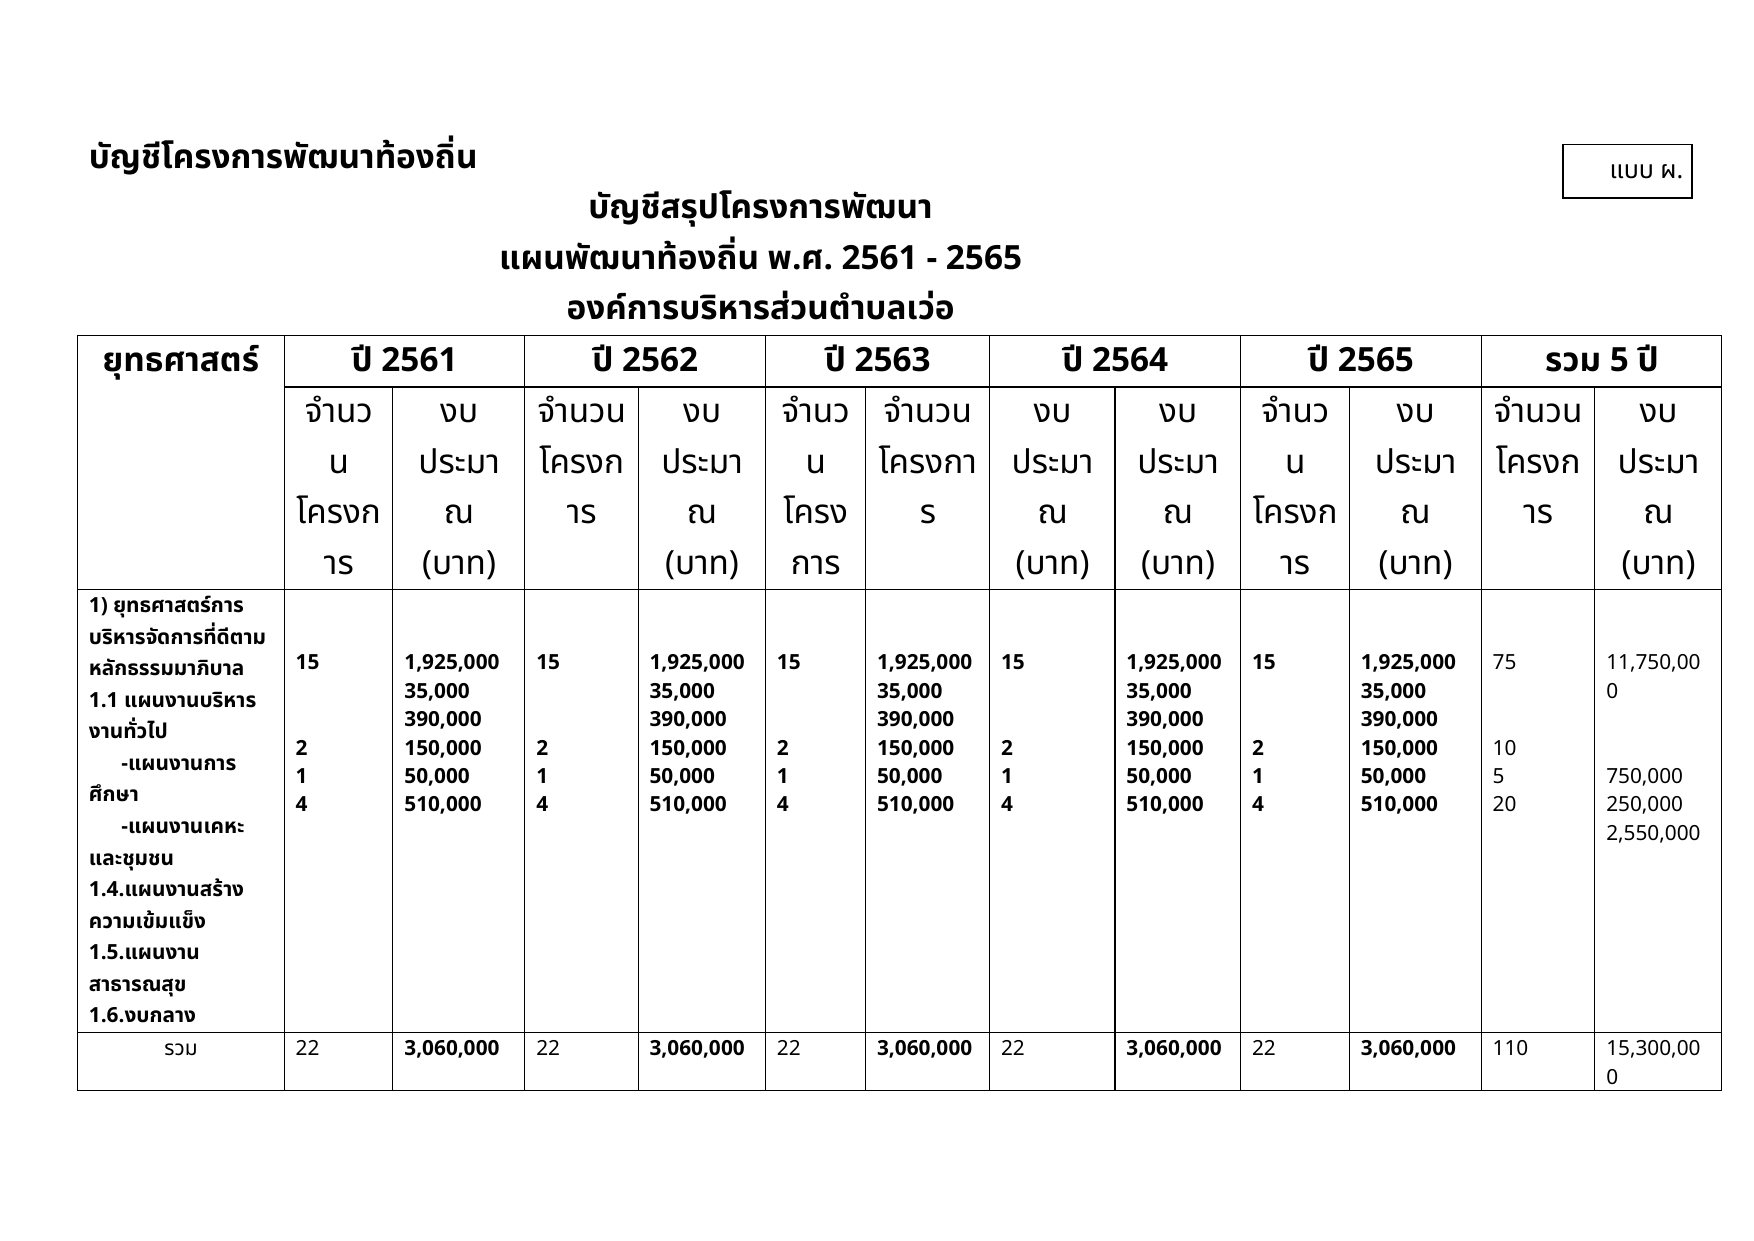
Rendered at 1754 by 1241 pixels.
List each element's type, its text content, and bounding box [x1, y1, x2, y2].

table_cell 1) ยุทธศาสตร์การบริหารจัดการที่ดีตามหลักธรรมมาภิบาล 1.1 แผนงานบริหารงานทั่วไป -แผนงานการศึกษา -แผนงานเคหะและชุมชน 1.4.แผนงานสร้างความเข้มแข็ง 1.5.แผนงานสาธารณสุข 1.6.งบกลาง [78, 590, 284, 1032]
table_cell งบประมาณ (บาท) [1116, 388, 1240, 589]
table_cell 1,925,000 35,000 390,000 150,000 50,000 510,000 [1350, 590, 1481, 1032]
table_cell 15 2 1 4 [990, 590, 1114, 1032]
table_cell จำนวน โครงการ [866, 388, 989, 589]
table_cell 22 [766, 1033, 865, 1090]
table_cell 1,925,000 35,000 390,000 150,000 50,000 510,000 [639, 590, 765, 1032]
table_cell 15 2 1 4 [766, 590, 865, 1032]
table_header ยุทธศาสตร์ [78, 336, 284, 589]
table_header รวม 5 ปี [1482, 336, 1721, 386]
table_cell 11,750,000 750,000 250,000 2,550,000 [1595, 590, 1721, 1032]
table_cell 1,925,000 35,000 390,000 150,000 50,000 510,000 [1116, 590, 1240, 1032]
table_header ปี 2564 [990, 336, 1240, 386]
table_header ปี 2565 [1241, 336, 1481, 386]
table_cell 75 10 5 20 [1482, 590, 1594, 1032]
text องค์การบริหารส่วนตำบลเว่อ [89, 284, 1432, 335]
table_cell งบประมาณ (บาท) [639, 388, 765, 589]
table_cell 22 [1241, 1033, 1349, 1090]
text บัญชีโครงการพัฒนาท้องถิ่น [89, 133, 1432, 183]
table_header ปี 2561 [285, 336, 524, 386]
text บัญชีสรุปโครงการพัฒนา [89, 183, 1432, 234]
text แผนพัฒนาท้องถิ่น พ.ศ. 2561 - 2565 [89, 234, 1432, 284]
table_cell 15 2 1 4 [1241, 590, 1349, 1032]
table_cell 3,060,000 [639, 1033, 765, 1090]
table_cell งบประมาณ (บาท) [1350, 388, 1481, 589]
table_cell 3,060,000 [1116, 1033, 1240, 1090]
table_cell 22 [990, 1033, 1114, 1090]
table_cell 22 [285, 1033, 392, 1090]
table_cell จำนวน โครงการ [766, 388, 865, 589]
table_header ปี 2562 [525, 336, 765, 386]
table_cell 3,060,000 [393, 1033, 524, 1090]
table_cell จำนวน โครงการ [525, 388, 638, 589]
table_cell รวม [78, 1033, 284, 1090]
table_cell จำนวน โครงการ [285, 388, 392, 589]
table_cell 15 2 1 4 [525, 590, 638, 1032]
table_cell งบประมาณ (บาท) [990, 388, 1114, 589]
table_cell จำนวน โครงการ [1482, 388, 1594, 589]
table_cell งบประมาณ (บาท) [393, 388, 524, 589]
table_cell 22 [525, 1033, 638, 1090]
table_cell 110 [1482, 1033, 1594, 1090]
table_cell 3,060,000 [866, 1033, 989, 1090]
table_cell จำนวน โครงการ [1241, 388, 1349, 589]
table_cell งบประมาณ (บาท) [1595, 388, 1721, 589]
table_cell 15 2 1 4 [285, 590, 392, 1032]
table_cell 15,300,000 [1595, 1033, 1721, 1090]
table_cell 1,925,000 35,000 390,000 150,000 50,000 510,000 [393, 590, 524, 1032]
table_cell 1,925,000 35,000 390,000 150,000 50,000 510,000 [866, 590, 989, 1032]
table_header ปี 2563 [766, 336, 989, 386]
table_cell 3,060,000 [1350, 1033, 1481, 1090]
